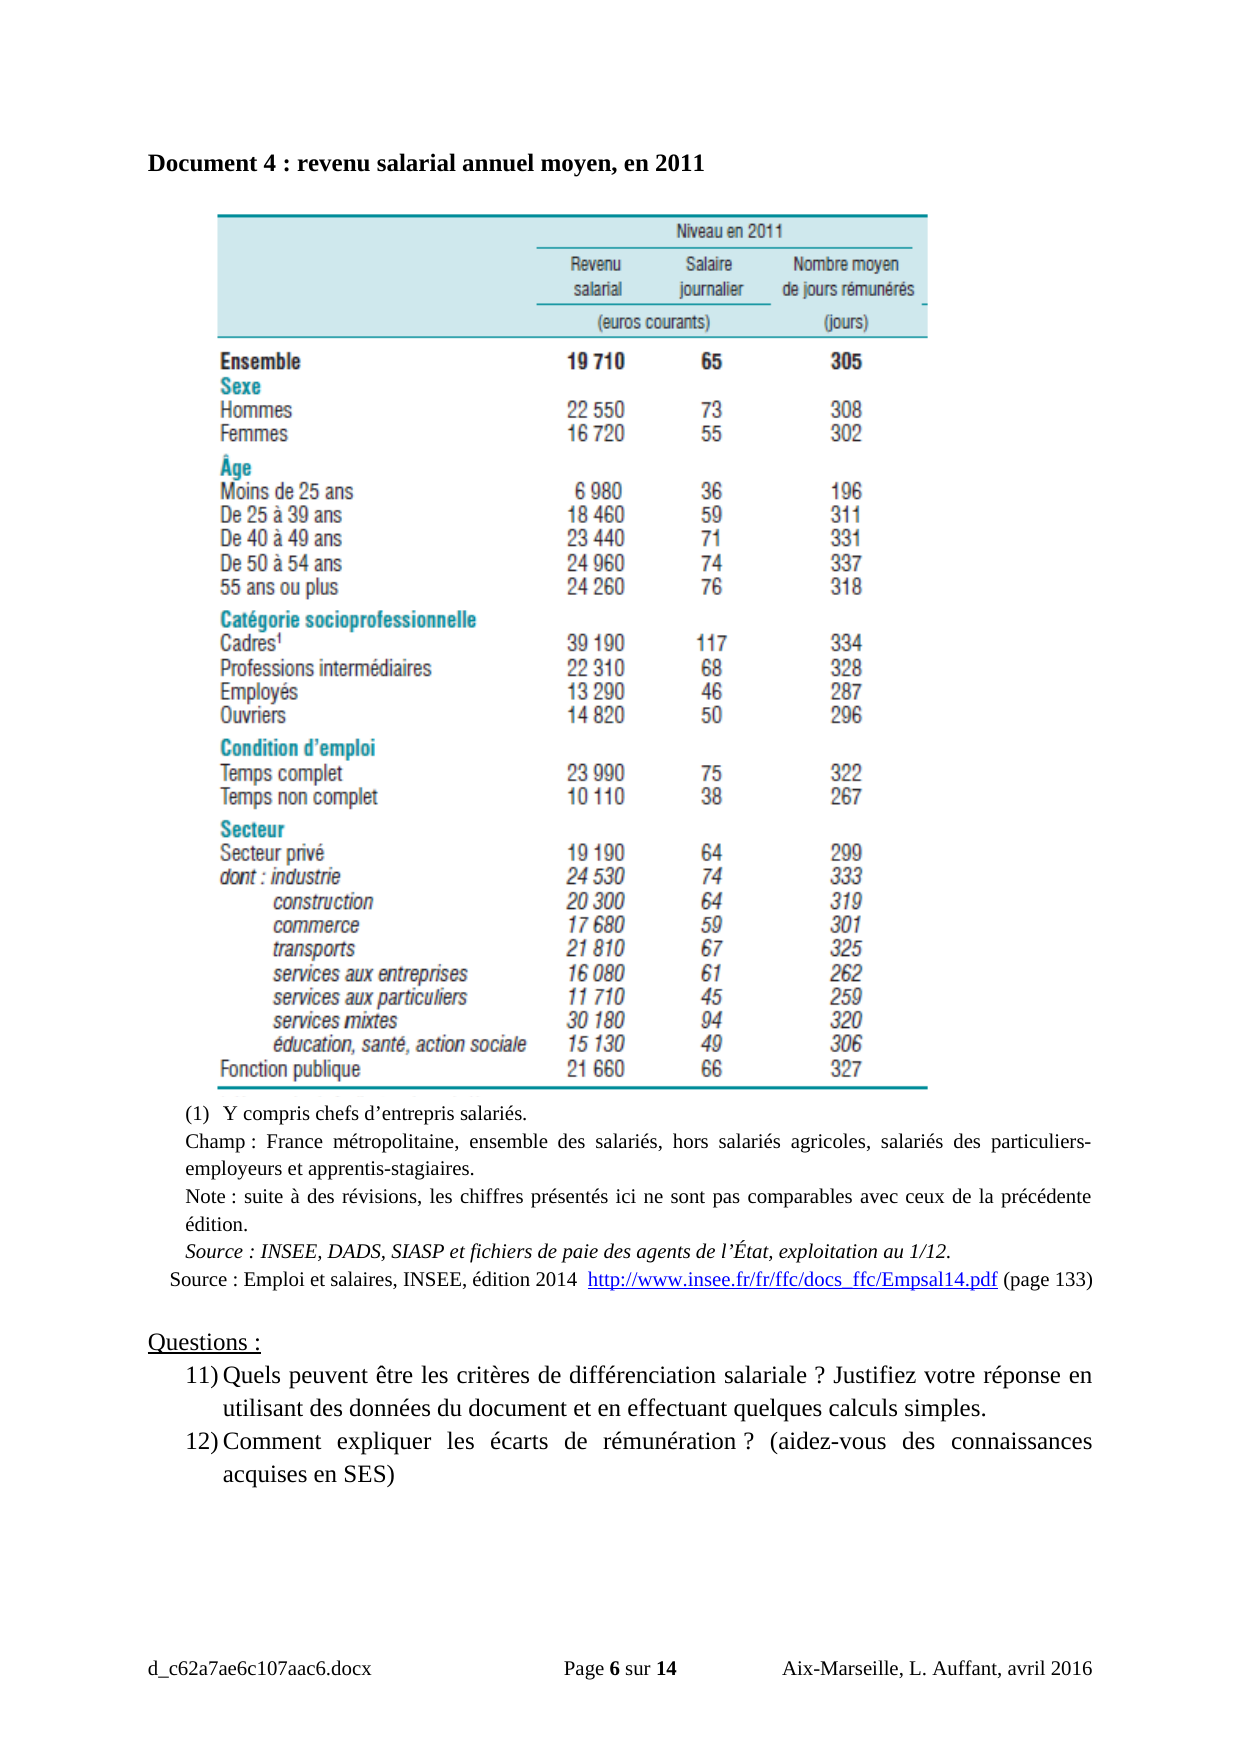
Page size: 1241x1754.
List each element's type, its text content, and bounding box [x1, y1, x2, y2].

list Quels peuvent être les critères de différenciation salariale ? Justifiez votre réponse en utilisant des données du document et en effectuant quelques calculs simples. [185, 1360, 1093, 1422]
list Comment expliquer les écarts de rémunération ? (aidez-vous des connaissances acquises en SES) [185, 1426, 1093, 1488]
text Document 4 : revenu salarial annuel moyen, en 2011 [148, 148, 1093, 176]
text Champ : France métropolitaine, ensemble des salariés, hors salariés agricoles, salariés des particuliers-employeurs et apprentis-stagiaires. [185, 1129, 1093, 1180]
text Note : suite à des révisions, les chiffres présentés ici ne sont pas comparables avec ceux de la précédente édition. [185, 1184, 1093, 1236]
text Source : Emploi et salaires, INSEE, édition 2014 http://www.insee.fr/fr/ffc/docs_ffc/Empsal14.pdf (page 133) [148, 1267, 1093, 1291]
text Questions : [148, 1327, 1093, 1356]
list Y compris chefs d’entrepris salariés. [185, 1101, 1093, 1125]
text Source : INSEE, DADS, SIASP et fichiers de paie des agents de l’État, exploitation au 1/12. [185, 1239, 1093, 1263]
